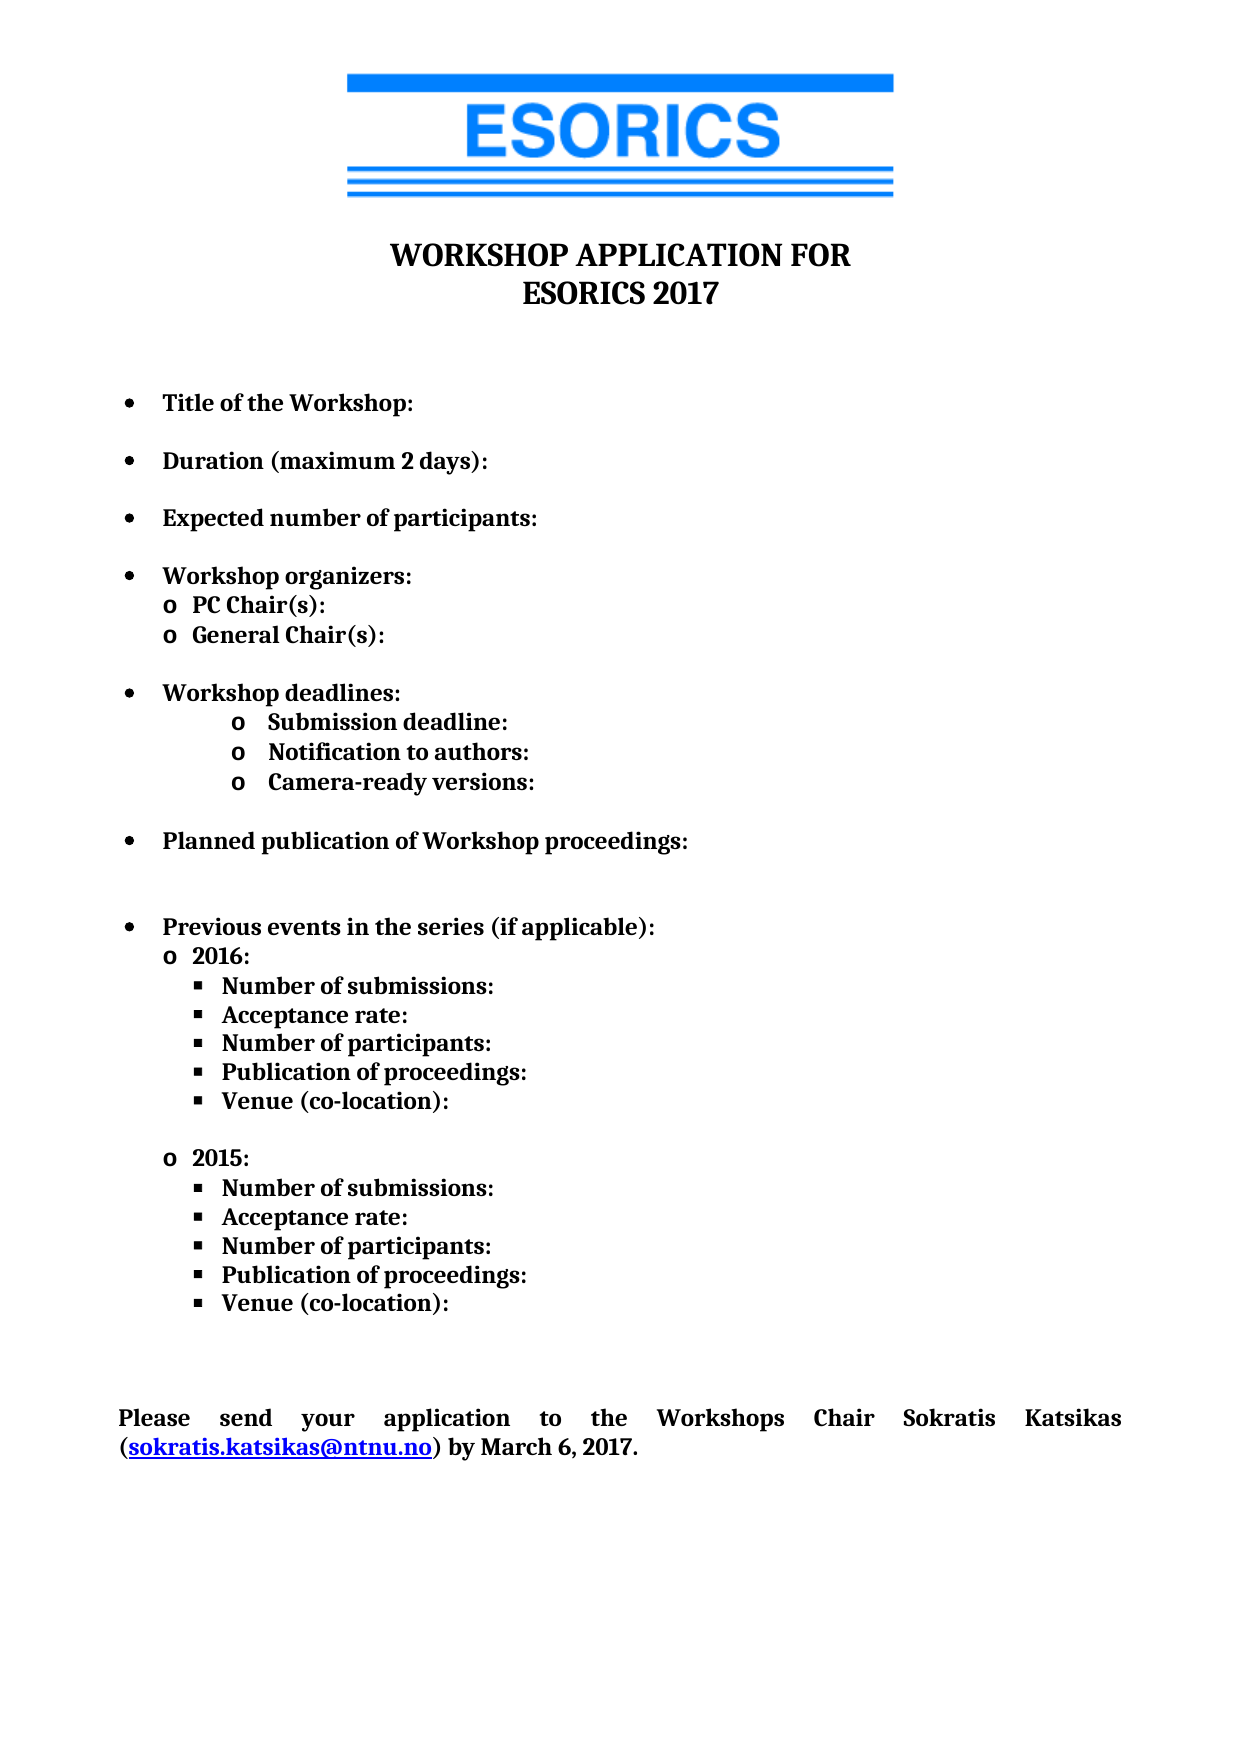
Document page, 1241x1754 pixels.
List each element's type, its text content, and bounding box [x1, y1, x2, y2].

list Submission deadline: [231, 708, 1123, 738]
list Planned publication of Workshop proceedings: [125, 827, 1123, 856]
list Number of participants: [192, 1232, 1123, 1261]
list Number of submissions: [192, 1174, 1123, 1203]
list Duration (maximum 2 days): [125, 447, 1123, 476]
list Acceptance rate: [192, 1001, 1123, 1029]
list Publication of proceedings: [192, 1058, 1123, 1087]
list PC Chair(s): [162, 591, 1123, 621]
list 2016: [162, 942, 1123, 972]
picture [346, 73, 895, 198]
list Notification to authors: [231, 738, 1123, 768]
list Publication of proceedings: [192, 1261, 1123, 1289]
list Acceptance rate: [192, 1203, 1123, 1232]
list Camera-ready versions: [231, 768, 1123, 798]
list Number of submissions: [192, 972, 1123, 1001]
list Number of participants: [192, 1029, 1123, 1058]
list Workshop organizers: [125, 562, 1123, 591]
text Please send your application to the Workshops Chair Sokratis Katsikas (sokratis.katsikas@ntnu.no) by March 6, 2017. [118, 1404, 1123, 1462]
list General Chair(s): [162, 621, 1123, 651]
text WORKSHOP APPLICATION FOR [118, 236, 1123, 274]
list Expected number of participants: [125, 504, 1123, 533]
list Venue (co-location): [192, 1087, 1123, 1116]
list Title of the Workshop: [125, 389, 1123, 418]
list Venue (co-location): [192, 1289, 1123, 1318]
list Workshop deadlines: [125, 679, 1123, 708]
list 2015: [162, 1144, 1123, 1174]
list Previous events in the series (if applicable): [125, 913, 1123, 942]
text ESORICS 2017 [118, 274, 1123, 313]
